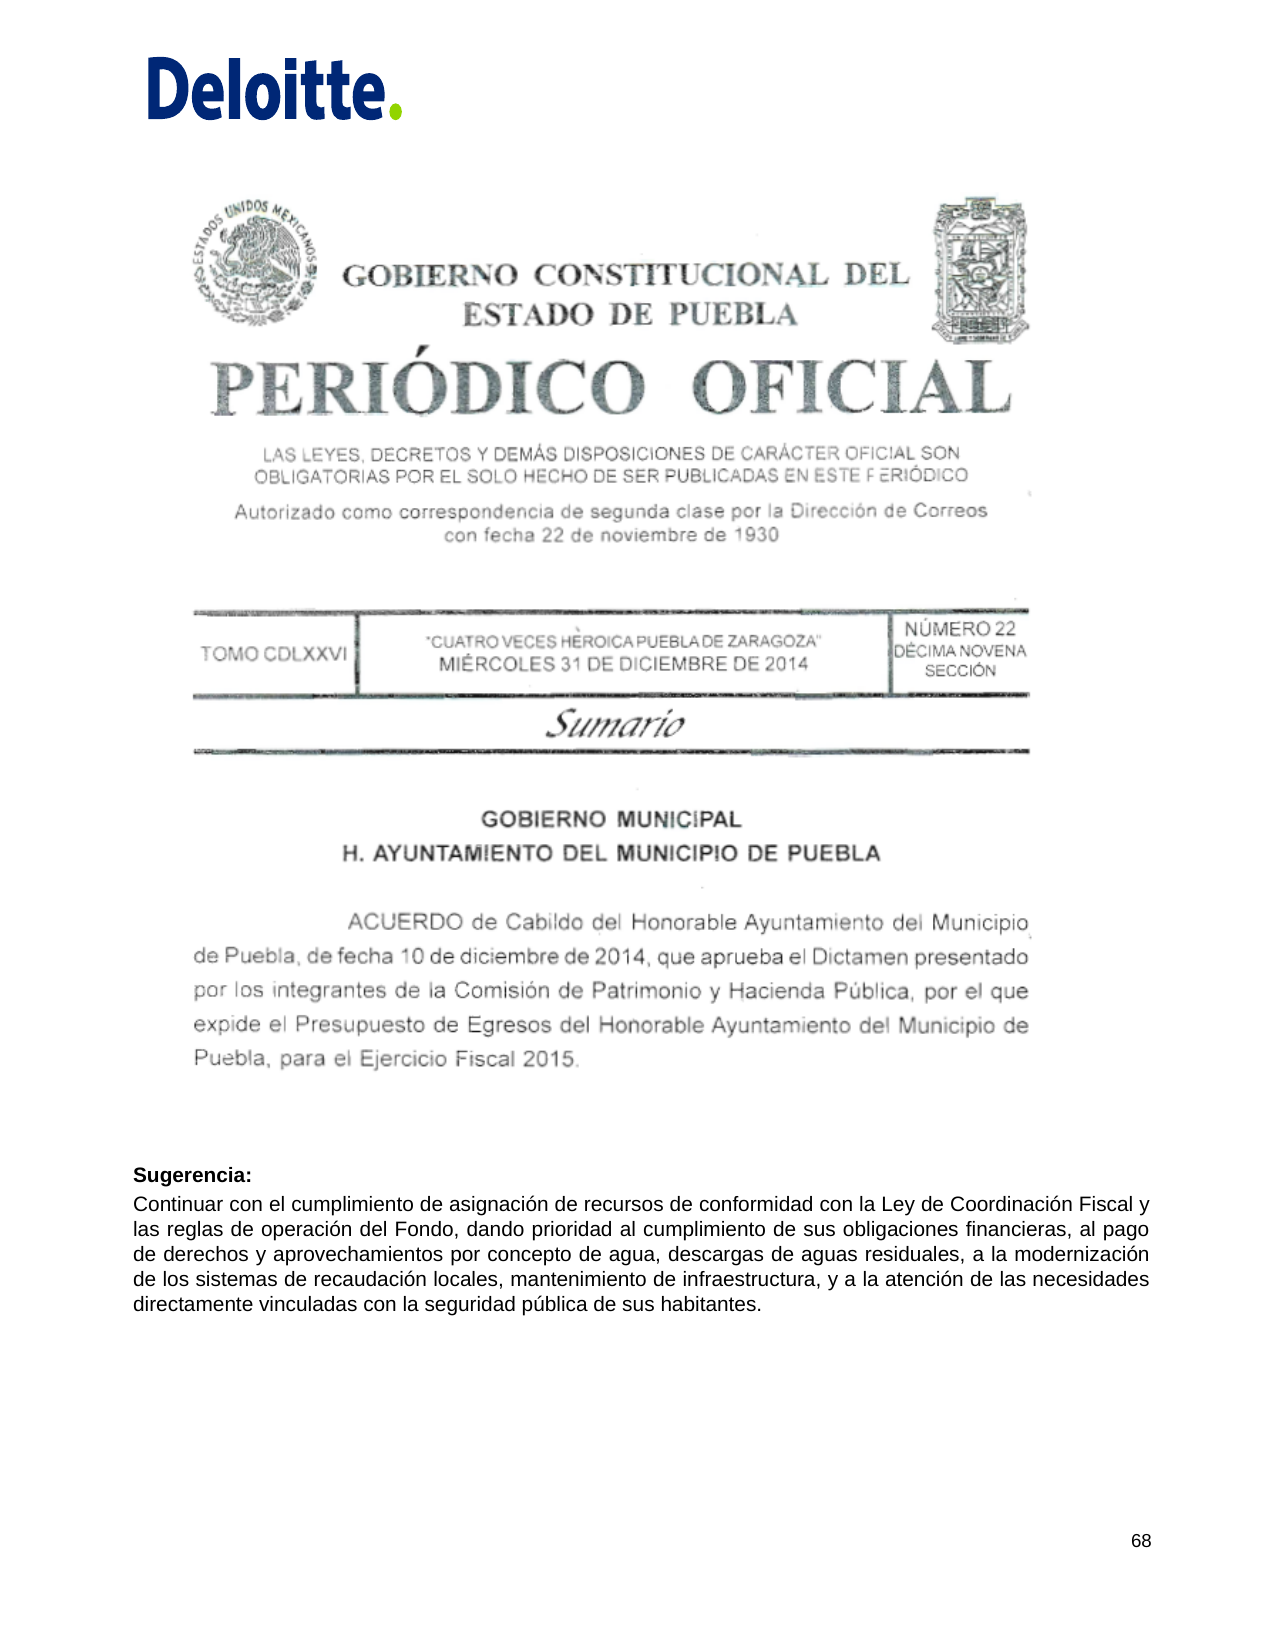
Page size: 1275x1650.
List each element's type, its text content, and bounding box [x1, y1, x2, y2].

text Sugerencia: [133, 1163, 1152, 1187]
list Continuar con el cumplimiento de asignación de recursos de conformidad con la Ley de Coordinación Fiscal y las reglas de operación del Fondo, dando prioridad al cumplimiento de sus obligaciones financieras, al pago de derechos y aprovechamientos por concepto de agua, descargas de aguas residuales, a la modernización de los sistemas de recaudación locales, mantenimiento de infraestructura, y a la atención de las necesidades directamente vinculadas con la seguridad pública de sus habitantes. [133, 1191, 1152, 1316]
picture [132, 192, 1053, 1078]
